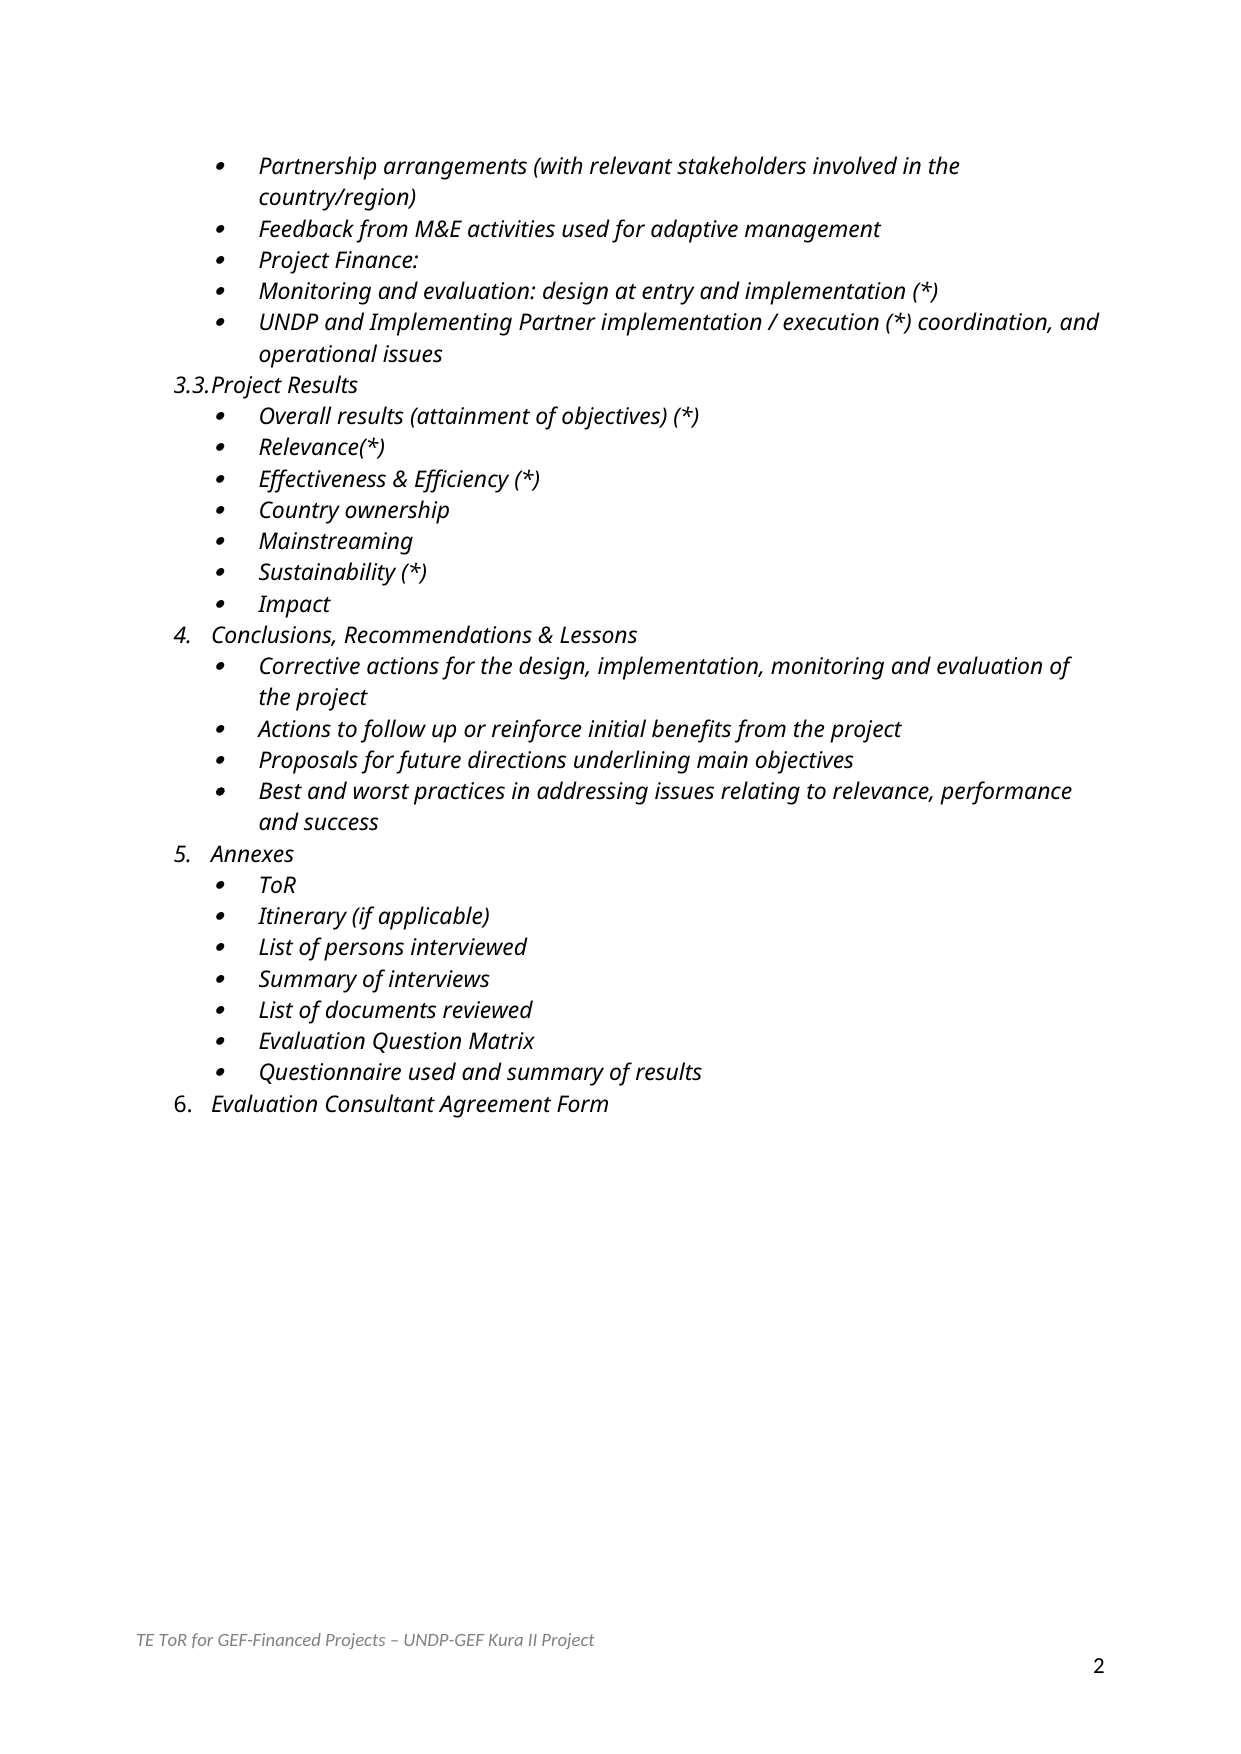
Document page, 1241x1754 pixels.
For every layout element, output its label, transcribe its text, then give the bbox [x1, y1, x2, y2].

list Project Results [173, 369, 1104, 400]
list Country ownership [214, 494, 1104, 525]
list Itinerary (if applicable) [214, 900, 1104, 931]
list Impact [214, 587, 1104, 619]
list Corrective actions for the design, implementation, monitoring and evaluation of the project [214, 650, 1104, 712]
list Annexes [173, 837, 1104, 869]
list Summary of interviews [214, 962, 1104, 994]
list Questionnaire used and summary of results [214, 1056, 1104, 1087]
list ToR [214, 869, 1104, 900]
list Mainstreaming [214, 525, 1104, 556]
list Proposals for future directions underlining main objectives [214, 744, 1104, 775]
list List of documents reviewed [214, 994, 1104, 1025]
list Conclusions, Recommendations & Lessons [173, 619, 1104, 650]
list Overall results (attainment of objectives) (*) [214, 400, 1104, 431]
list Evaluation Consultant Agreement Form [173, 1087, 1104, 1119]
list Project Finance: [214, 244, 1104, 275]
list Actions to follow up or reinforce initial benefits from the project [214, 712, 1104, 744]
list Evaluation Question Matrix [214, 1025, 1104, 1056]
list Monitoring and evaluation: design at entry and implementation (*) [214, 275, 1104, 306]
list Partnership arrangements (with relevant stakeholders involved in the country/region) [214, 150, 1104, 212]
list Effectiveness & Efficiency (*) [214, 462, 1104, 494]
list Relevance(*) [214, 431, 1104, 462]
list List of persons interviewed [214, 931, 1104, 962]
list Sustainability (*) [214, 556, 1104, 587]
list UNDP and Implementing Partner implementation / execution (*) coordination, and operational issues [214, 306, 1104, 369]
list Feedback from M&E activities used for adaptive management [214, 212, 1104, 244]
list Best and worst practices in addressing issues relating to relevance, performance and success [214, 775, 1104, 837]
